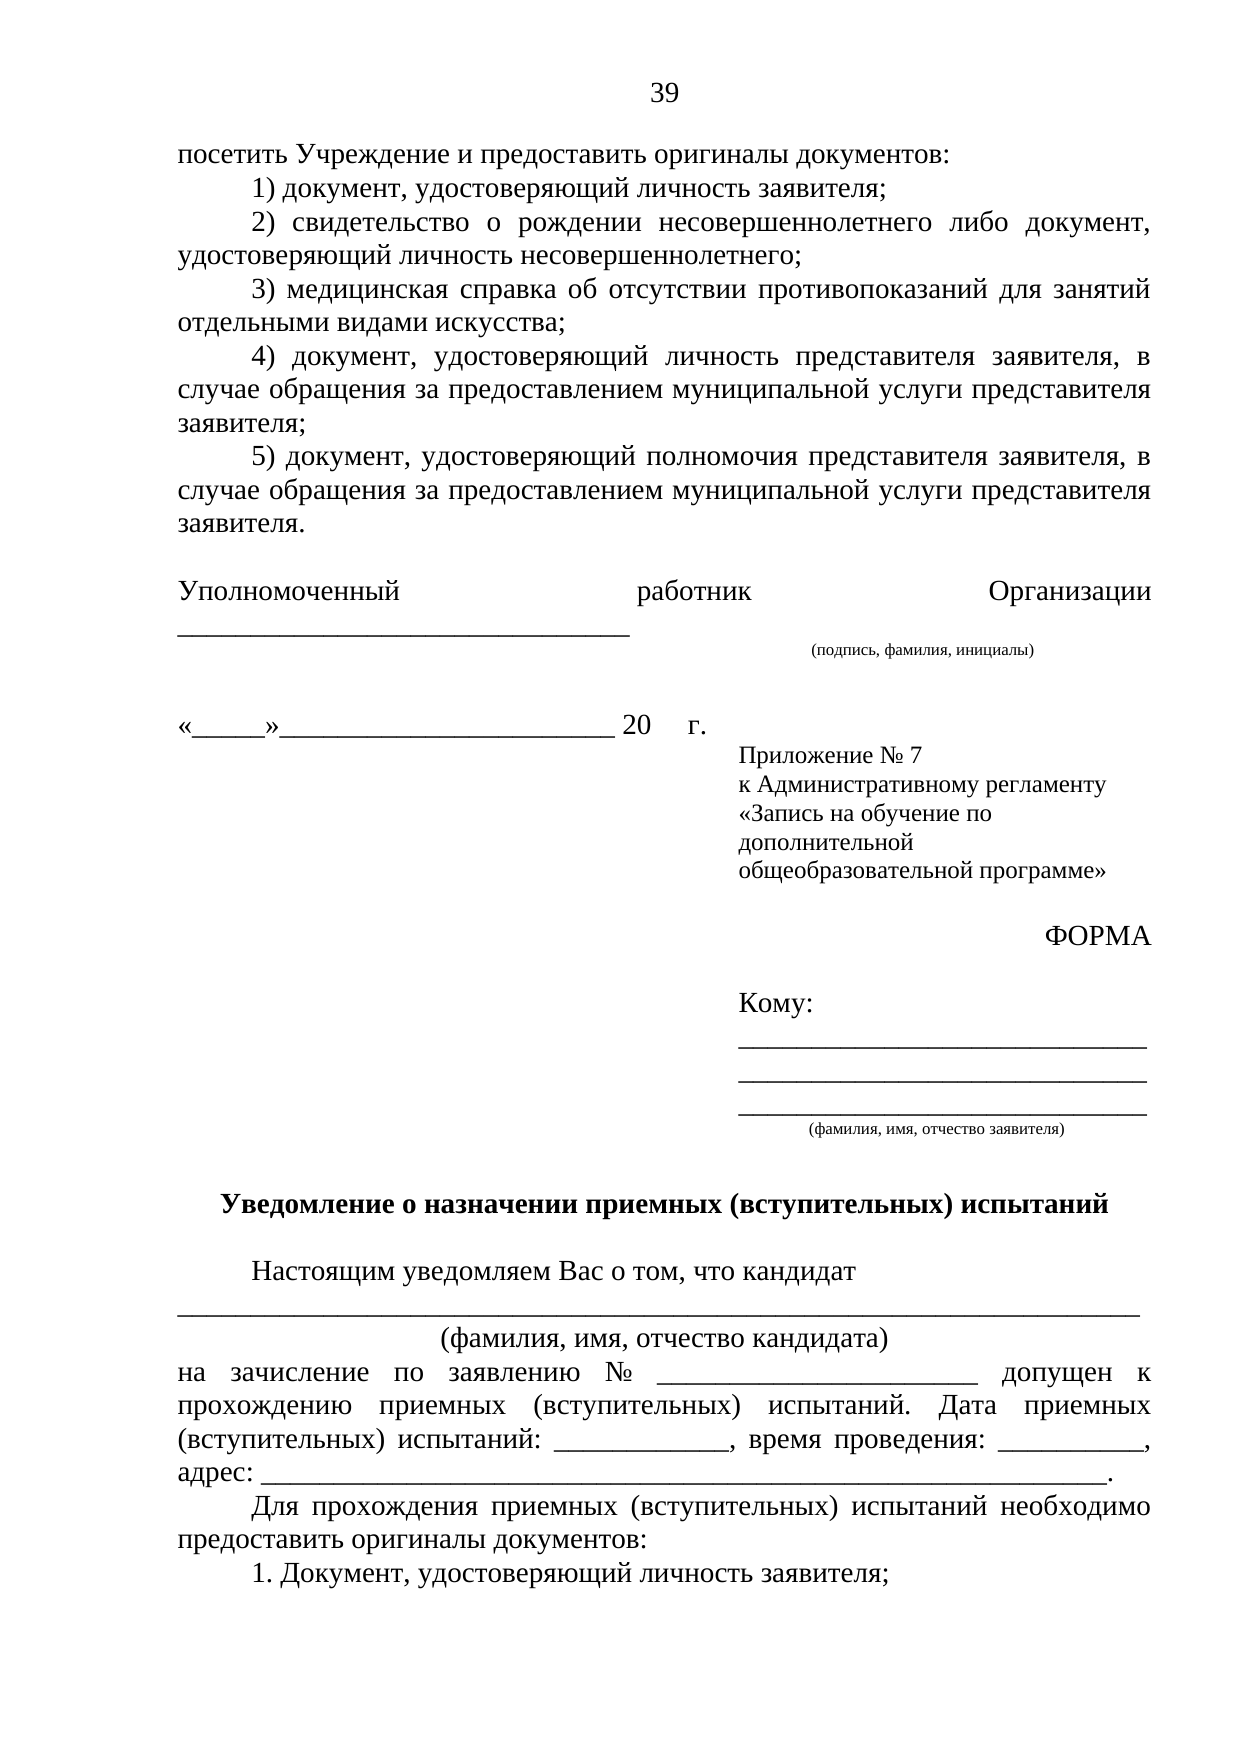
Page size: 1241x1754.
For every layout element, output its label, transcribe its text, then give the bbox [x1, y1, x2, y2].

text ____________________________ [738, 1085, 1152, 1119]
text 1) документ, удостоверяющий личность заявителя; [177, 170, 1152, 204]
text «Запись на обучение по дополнительной общеобразовательной программе» [738, 798, 1152, 884]
text Кому: [738, 985, 1152, 1018]
text ____________________________ [738, 1018, 1152, 1052]
text Уполномоченный работник Организации _______________________________ [177, 573, 1152, 640]
text на зачисление по заявлению № ______________________ допущен к прохождению приемных (вступительных) испытаний. Дата приемных (вступительных) испытаний: ____________, время проведения: __________, адрес: __________________________________________________________. [177, 1354, 1152, 1488]
text (фамилия, имя, отчество кандидата) [177, 1320, 1152, 1354]
text ФОРМА [738, 918, 1152, 951]
text (подпись, фамилия, инициалы) [177, 640, 1152, 673]
text «_____»_______________________ 20 г. [177, 707, 1152, 740]
text 2) свидетельство о рождении несовершеннолетнего либо документ, удостоверяющий личность несовершеннолетнего; [177, 204, 1152, 271]
text 5) документ, удостоверяющий полномочия представителя заявителя, в случае обращения за предоставлением муниципальной услуги представителя заявителя. [177, 438, 1152, 539]
text Уведомление о назначении приемных (вступительных) испытаний [177, 1186, 1152, 1219]
text 4) документ, удостоверяющий личность представителя заявителя, в случае обращения за предоставлением муниципальной услуги представителя заявителя; [177, 338, 1152, 438]
text 3) медицинская справка об отсутствии противопоказаний для занятий отдельными видами искусства; [177, 271, 1152, 338]
text Для прохождения приемных (вступительных) испытаний необходимо предоставить оригиналы документов: [177, 1488, 1152, 1555]
text Настоящим уведомляем Вас о том, что кандидат __________________________________________________________________ [177, 1253, 1152, 1320]
text (фамилия, имя, отчество заявителя) [738, 1119, 1152, 1152]
text Приложение № 7 [738, 740, 1152, 769]
text 1. Документ, удостоверяющий личность заявителя; [177, 1555, 1152, 1588]
text ____________________________ [738, 1052, 1152, 1085]
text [177, 137, 1152, 170]
text к Административному регламенту [738, 769, 1152, 798]
